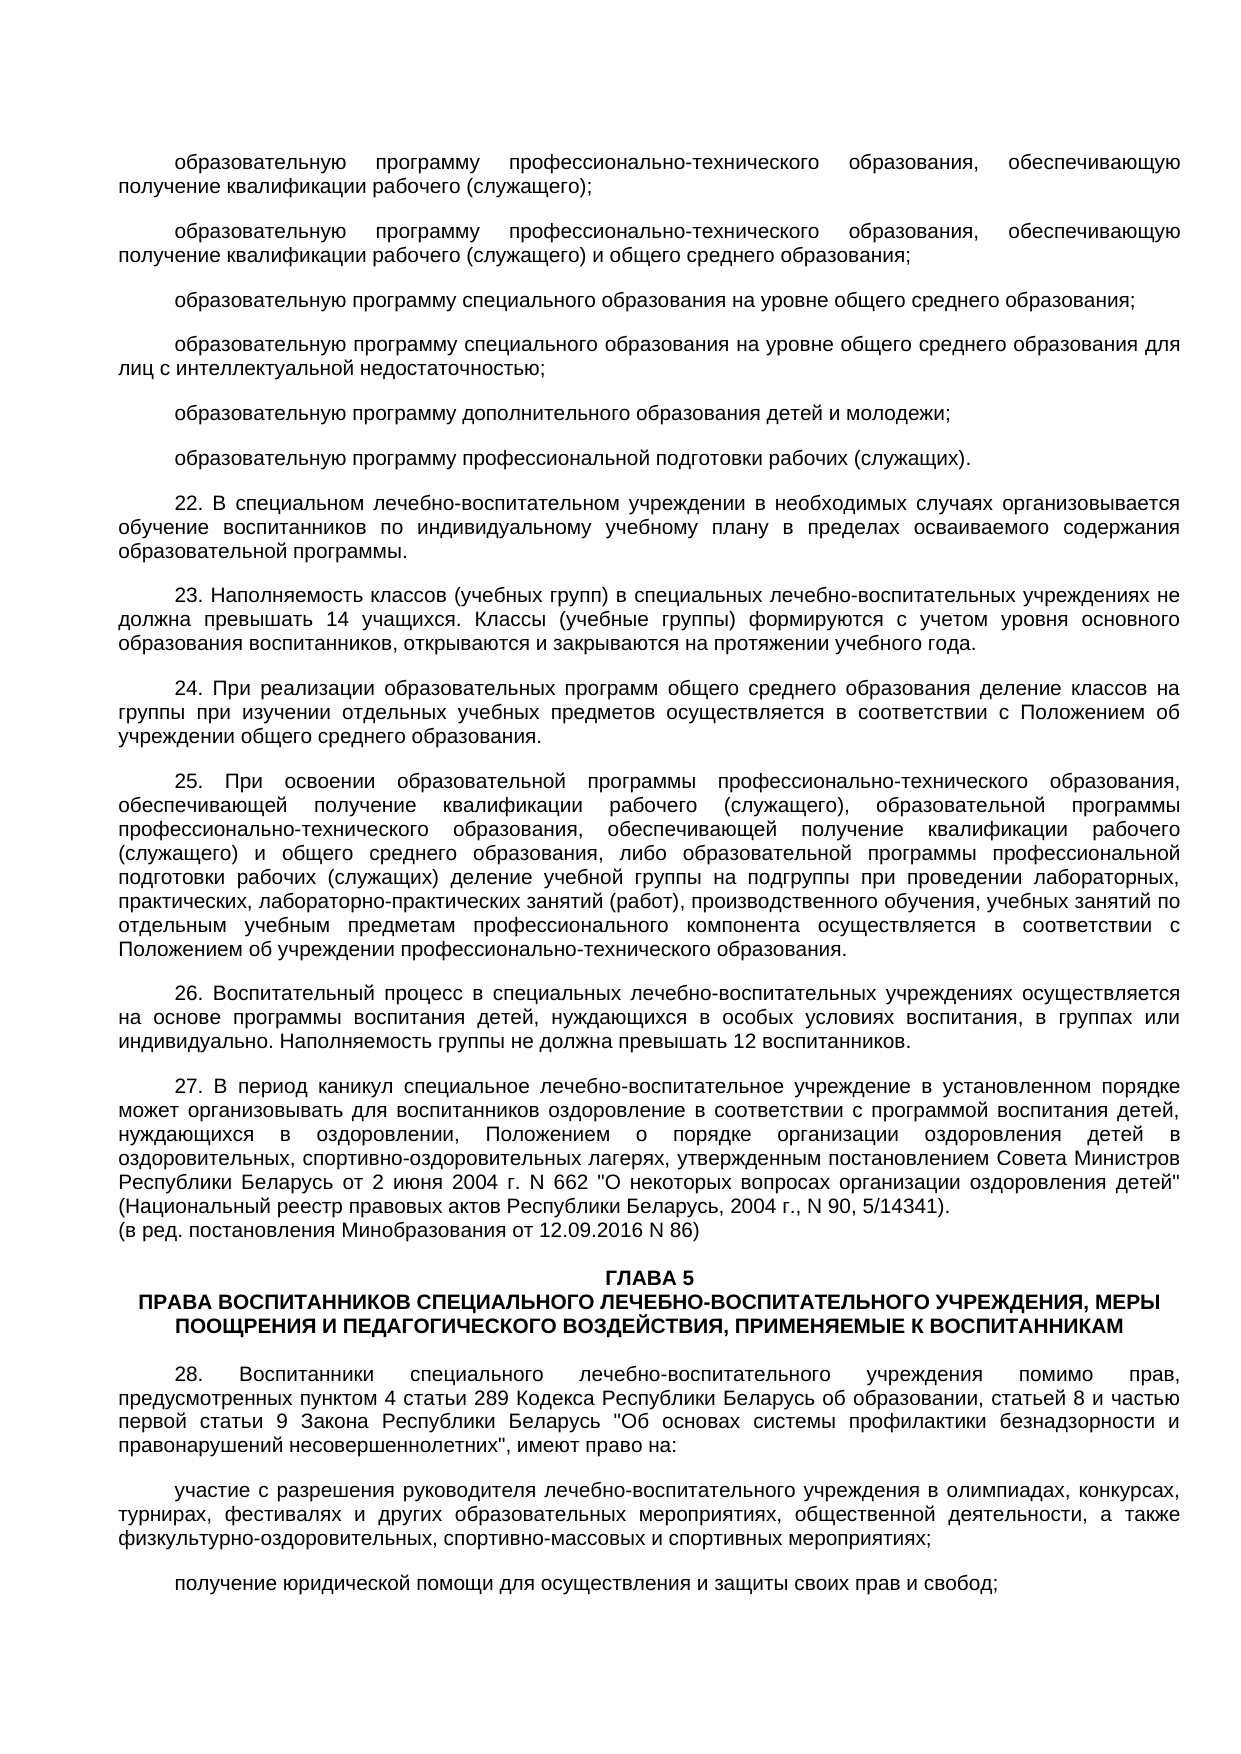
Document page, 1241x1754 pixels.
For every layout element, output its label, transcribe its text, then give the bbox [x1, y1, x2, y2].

text 23. Наполняемость классов (учебных групп) в специальных лечебно-воспитательных учреждениях не должна превышать 14 учащихся. Классы (учебные группы) формируются с учетом уровня основного образования воспитанников, открываются и закрываются на протяжении учебного года. [118, 583, 1181, 655]
text 27. В период каникул специальное лечебно-воспитательное учреждение в установленном порядке может организовывать для воспитанников оздоровление в соответствии с программой воспитания детей, нуждающихся в оздоровлении, Положением о порядке организации оздоровления детей в оздоровительных, спортивно-оздоровительных лагерях, утвержденным постановлением Совета Министров Республики Беларусь от 2 июня 2004 г. N 662 "О некоторых вопросах организации оздоровления детей" (Национальный реестр правовых актов Республики Беларусь, 2004 г., N 90, 5/14341). [118, 1074, 1181, 1218]
text участие с разрешения руководителя лечебно-воспитательного учреждения в олимпиадах, конкурсах, турнирах, фестивалях и других образовательных мероприятиях, общественной деятельности, а также физкультурно-оздоровительных, спортивно-массовых и спортивных мероприятиях; [118, 1478, 1181, 1550]
text ПРАВА ВОСПИТАННИКОВ СПЕЦИАЛЬНОГО ЛЕЧЕБНО-ВОСПИТАТЕЛЬНОГО УЧРЕЖДЕНИЯ, МЕРЫ ПООЩРЕНИЯ И ПЕДАГОГИЧЕСКОГО ВОЗДЕЙСТВИЯ, ПРИМЕНЯЕМЫЕ К ВОСПИТАННИКАМ [118, 1289, 1181, 1337]
text ГЛАВА 5 [118, 1266, 1181, 1289]
text 22. В специальном лечебно-воспитательном учреждении в необходимых случаях организовывается обучение воспитанников по индивидуальному учебному плану в пределах осваиваемого содержания образовательной программы. [118, 491, 1181, 562]
text образовательную программу дополнительного образования детей и молодежи; [118, 401, 1181, 425]
text 26. Воспитательный процесс в специальных лечебно-воспитательных учреждениях осуществляется на основе программы воспитания детей, нуждающихся в особых условиях воспитания, в группах или индивидуально. Наполняемость группы не должна превышать 12 воспитанников. [118, 981, 1181, 1053]
text 24. При реализации образовательных программ общего среднего образования деление классов на группы при изучении отдельных учебных предметов осуществляется в соответствии с Положением об учреждении общего среднего образования. [118, 676, 1181, 748]
text (в ред. постановления Минобразования от 12.09.2016 N 86) [118, 1218, 1181, 1242]
text образовательную программу специального образования на уровне общего среднего образования для лиц с интеллектуальной недостаточностью; [118, 332, 1181, 380]
text образовательную программу профессионально-технического образования, обеспечивающую получение квалификации рабочего (служащего); [118, 150, 1181, 198]
text образовательную программу профессионально-технического образования, обеспечивающую получение квалификации рабочего (служащего) и общего среднего образования; [118, 219, 1181, 267]
text образовательную программу профессиональной подготовки рабочих (служащих). [118, 446, 1181, 470]
text 25. При освоении образовательной программы профессионально-технического образования, обеспечивающей получение квалификации рабочего (служащего), образовательной программы профессионально-технического образования, обеспечивающей получение квалификации рабочего (служащего) и общего среднего образования, либо образовательной программы профессиональной подготовки рабочих (служащих) деление учебной группы на подгруппы при проведении лабораторных, практических, лабораторно-практических занятий (работ), производственного обучения, учебных занятий по отдельным учебным предметам профессионального компонента осуществляется в соответствии с Положением об учреждении профессионально-технического образования. [118, 769, 1181, 960]
text образовательную программу специального образования на уровне общего среднего образования; [118, 287, 1181, 311]
text получение юридической помощи для осуществления и защиты своих прав и свобод; [118, 1571, 1181, 1595]
text 28. Воспитанники специального лечебно-воспитательного учреждения помимо прав, предусмотренных пунктом 4 статьи 289 Кодекса Республики Беларусь об образовании, статьей 8 и частью первой статьи 9 Закона Республики Беларусь "Об основах системы профилактики безнадзорности и правонарушений несовершеннолетних", имеют право на: [118, 1361, 1181, 1457]
